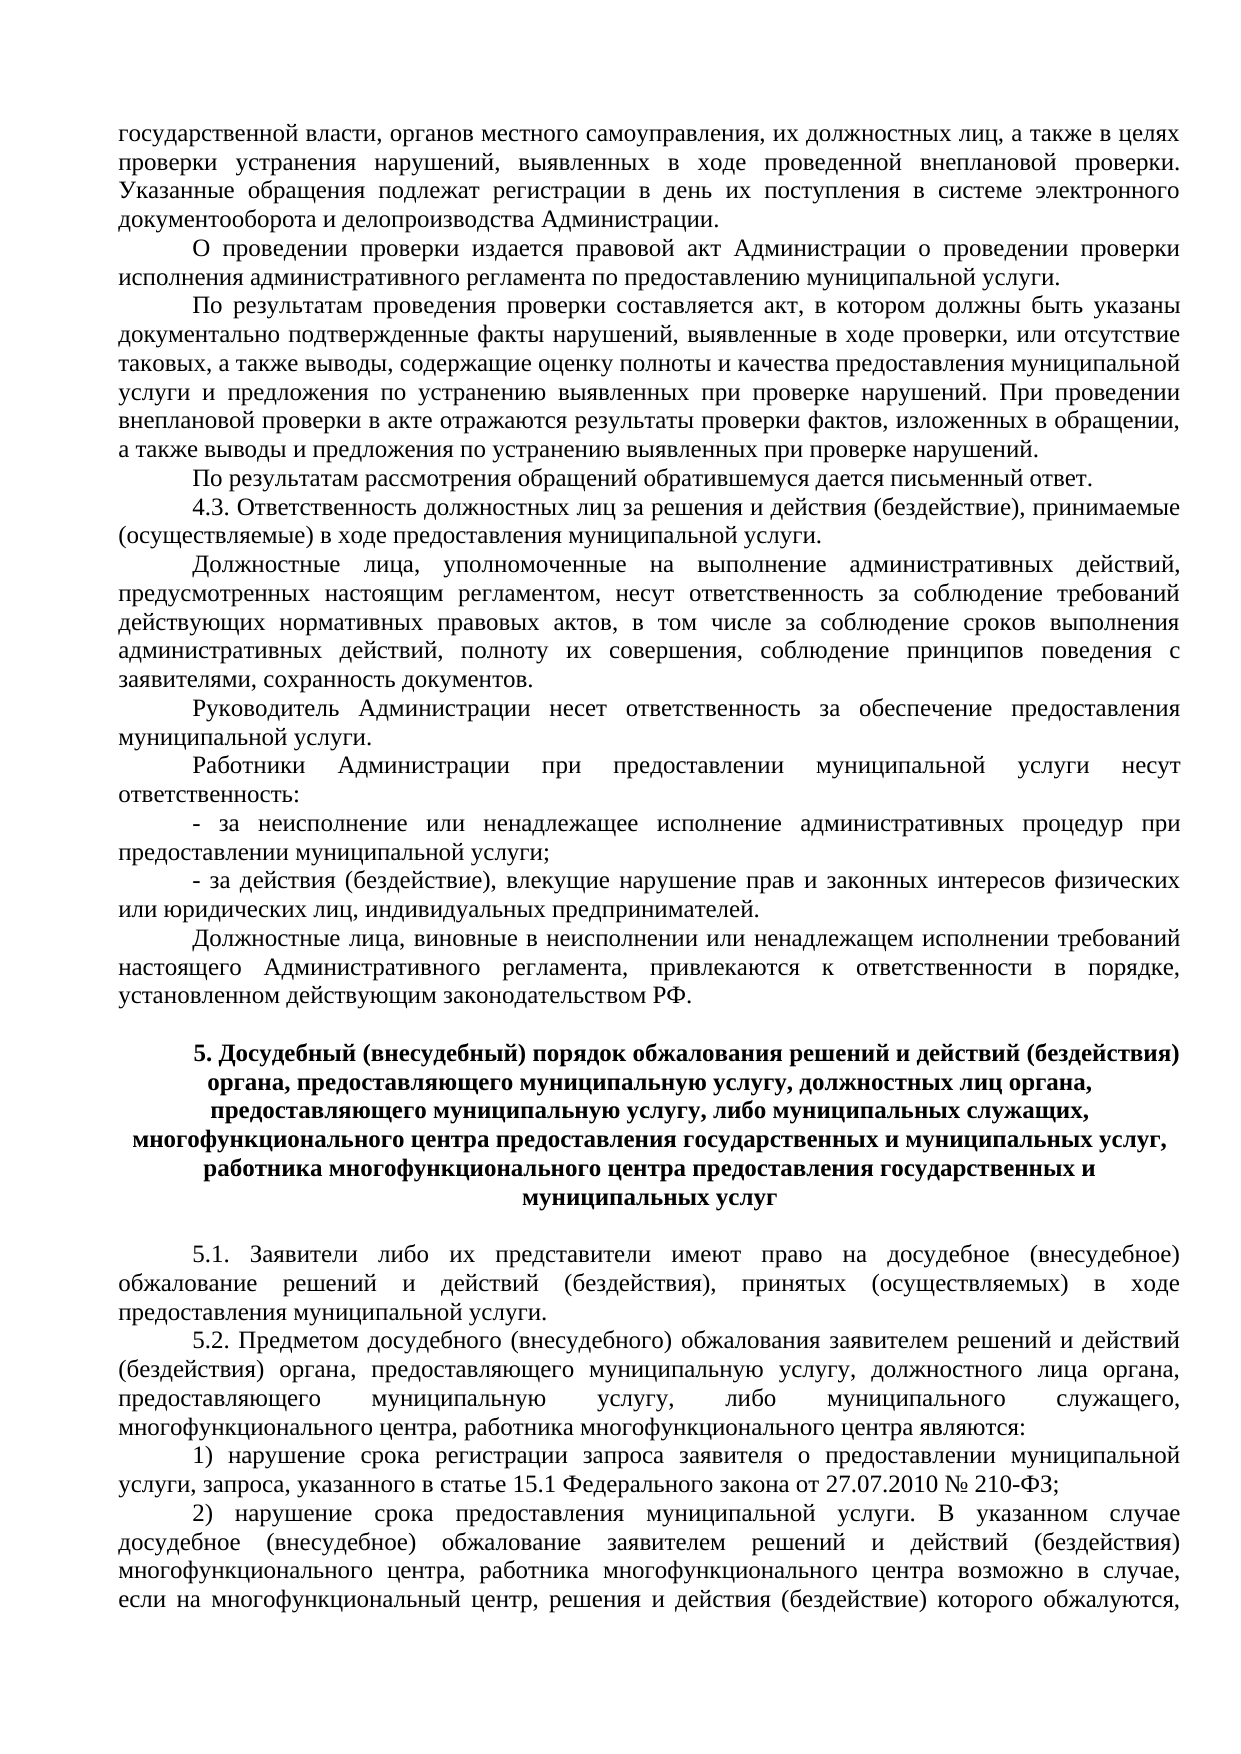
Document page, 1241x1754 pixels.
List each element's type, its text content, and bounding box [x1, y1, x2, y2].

text Руководитель Администрации несет ответственность за обеспечение предоставления муниципальной услуги. [118, 693, 1181, 751]
text 5.2. Предметом досудебного (внесудебного) обжалования заявителем решений и действий (бездействия) органа, предоставляющего муниципальную услугу, должностного лица органа, предоставляющего муниципальную услугу, либо муниципального служащего, многофункционального центра, работника многофункционального центра являются: [118, 1326, 1181, 1441]
text Должностные лица, виновные в неисполнении или ненадлежащем исполнении требований настоящего Административного регламента, привлекаются к ответственности в порядке, установленном действующим законодательством РФ. [118, 923, 1181, 1009]
text О проведении проверки издается правовой акт Администрации о проведении проверки исполнения административного регламента по предоставлению муниципальной услуги. [118, 233, 1181, 291]
text - за неисполнение или ненадлежащее исполнение административных процедур при предоставлении муниципальной услуги; [118, 808, 1181, 866]
text 5. Досудебный (внесудебный) порядок обжалования решений и действий (бездействия) органа, предоставляющего муниципальную услугу, должностных лиц органа, предоставляющего муниципальную услугу, либо муниципальных служащих, многофункционального центра предоставления государственных и муниципальных услуг, работника многофункционального центра предоставления государственных и муниципальных услуг [118, 1038, 1181, 1211]
text По результатам проведения проверки составляется акт, в котором должны быть указаны документально подтвержденные факты нарушений, выявленные в ходе проверки, или отсутствие таковых, а также выводы, содержащие оценку полноты и качества предоставления муниципальной услуги и предложения по устранению выявленных при проверке нарушений. При проведении внеплановой проверки в акте отражаются результаты проверки фактов, изложенных в обращении, а также выводы и предложения по устранению выявленных при проверке нарушений. [118, 291, 1181, 463]
text 5.1. Заявители либо их представители имеют право на досудебное (внесудебное) обжалование решений и действий (бездействия), принятых (осуществляемых) в ходе предоставления муниципальной услуги. [118, 1239, 1181, 1326]
text Работники Администрации при предоставлении муниципальной услуги несут ответственность: [118, 751, 1181, 808]
text Должностные лица, уполномоченные на выполнение административных действий, предусмотренных настоящим регламентом, несут ответственность за соблюдение требований действующих нормативных правовых актов, в том числе за соблюдение сроков выполнения административных действий, полноту их совершения, соблюдение принципов поведения с заявителями, сохранность документов. [118, 549, 1181, 693]
text По результатам рассмотрения обращений обратившемуся дается письменный ответ. [118, 463, 1181, 492]
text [118, 118, 1181, 233]
text 1) нарушение срока регистрации запроса заявителя о предоставлении муниципальной услуги, запроса, указанного в статье 15.1 Федерального закона от 27.07.2010 № 210-ФЗ; [118, 1441, 1181, 1498]
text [118, 1498, 1181, 1613]
text 4.3. Ответственность должностных лиц за решения и действия (бездействие), принимаемые (осуществляемые) в ходе предоставления муниципальной услуги. [118, 492, 1181, 549]
text - за действия (бездействие), влекущие нарушение прав и законных интересов физических или юридических лиц, индивидуальных предпринимателей. [118, 866, 1181, 923]
